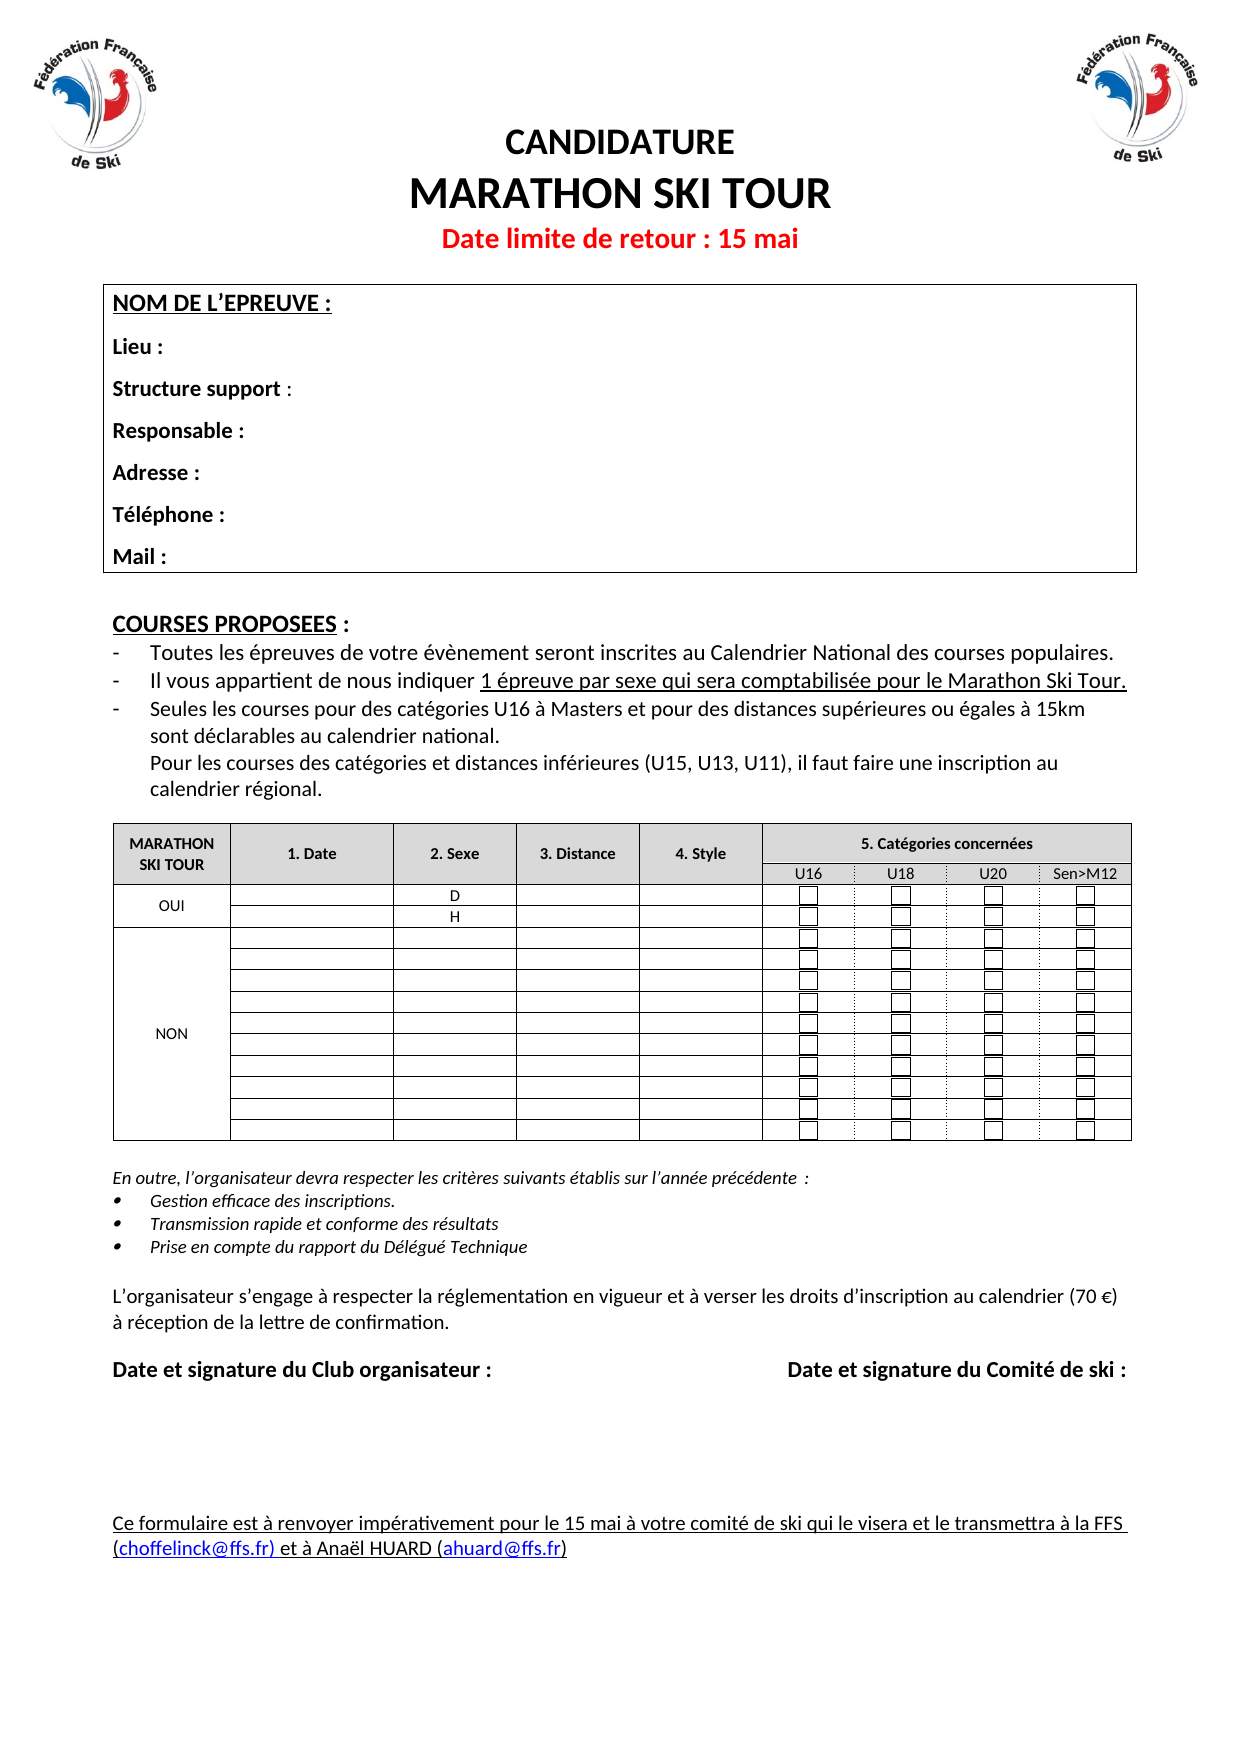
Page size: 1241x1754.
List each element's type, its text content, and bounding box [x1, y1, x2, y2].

table_cell [1039, 928, 1131, 948]
table_cell [947, 1099, 984, 1119]
table_cell [985, 1100, 1002, 1118]
picture [30, 36, 158, 171]
table_cell [1039, 1099, 1076, 1119]
table_cell [231, 1034, 393, 1055]
table_cell [947, 885, 1039, 905]
table_cell NON [114, 928, 230, 1140]
table_cell [1039, 949, 1131, 969]
table_cell [517, 970, 639, 991]
table_cell [517, 1056, 639, 1076]
table_cell [854, 1013, 947, 1033]
list Pour les courses des catégories et distances inférieures (U15, U13, U11), il faut faire une inscription au calendrier régional. [150, 749, 1128, 802]
table_cell [231, 885, 393, 905]
text Mail : [104, 539, 1136, 572]
table_cell [947, 1120, 1039, 1140]
text Adresse : [104, 455, 1136, 486]
table_cell [231, 928, 393, 948]
list Transmission rapide et conforme des résultats [112, 1212, 1128, 1235]
table_cell [1039, 1077, 1131, 1097]
table_cell [763, 1056, 854, 1076]
table_cell [854, 1120, 947, 1140]
table_cell [394, 928, 516, 948]
table_cell [231, 1099, 393, 1119]
table_cell [640, 1099, 762, 1119]
table_cell [947, 1034, 1039, 1055]
text Téléphone : [104, 497, 1136, 528]
table_cell [763, 992, 854, 1012]
text Ce formulaire est à renvoyer impérativement pour le 15 mai à votre comité de ski qui le visera et le transmettra à la FFS (choffelinck@ffs.fr) et à Anaël HUARD (ahuard@ffs.fr) [112, 1533, 1128, 1561]
table_cell [394, 1120, 516, 1140]
table_cell U18 [854, 864, 947, 884]
table_cell [854, 992, 947, 1012]
text Lieu : [104, 329, 1136, 360]
table_cell [640, 1034, 762, 1055]
table_cell [947, 949, 1039, 969]
table_cell [640, 906, 762, 927]
table_cell [763, 1034, 854, 1055]
table_cell [854, 1056, 947, 1076]
table_cell [640, 1056, 762, 1076]
text L’organisateur s’engage à respecter la réglementation en vigueur et à verser les droits d’inscription au calendrier (70 €) à réception de la lettre de confirmation. [112, 1284, 1128, 1334]
list Seules les courses pour des catégories U16 à Masters et pour des distances supérieures ou égales à 15km sont déclarables au calendrier national. [112, 694, 1128, 749]
table_cell [517, 885, 639, 905]
table_cell [763, 1077, 854, 1097]
table_cell [854, 885, 947, 905]
table_cell [763, 906, 854, 927]
table_cell [947, 1077, 1039, 1097]
table_cell [517, 928, 639, 948]
table_cell [394, 970, 516, 991]
table_cell [854, 1099, 891, 1119]
table_cell [394, 1077, 516, 1097]
table_cell [640, 1120, 762, 1140]
table_cell [1095, 1099, 1131, 1119]
text Date limite de retour : 15 mai [112, 220, 1128, 256]
list Gestion efficace des inscriptions. [112, 1189, 1128, 1212]
table_cell [763, 928, 854, 948]
table_cell [947, 906, 1039, 927]
table_cell [394, 949, 516, 969]
table_cell [1039, 906, 1131, 927]
table_cell [640, 928, 762, 948]
table_cell [1039, 970, 1131, 991]
text Structure support : [104, 371, 1136, 402]
table_header 5. Catégories concernées [763, 824, 1131, 862]
table_cell [1077, 1100, 1094, 1118]
table_cell [231, 1056, 393, 1076]
table_cell [231, 1013, 393, 1033]
table_cell [517, 1099, 639, 1119]
table_cell D [394, 885, 516, 905]
text Ce formulaire est à renvoyer impérativement pour le 15 mai à votre comité de ski qui le visera et le transmettra à la FFS (choffelinck@ffs.fr) et à Anaël HUARD (ahuard@ffs.fr) [112, 1510, 1128, 1532]
table_cell [394, 992, 516, 1012]
table_cell [394, 1034, 516, 1055]
table_cell [763, 885, 854, 905]
table_cell [231, 949, 393, 969]
table_cell [517, 1034, 639, 1055]
table_cell [517, 1077, 639, 1097]
table_cell [640, 970, 762, 991]
table_cell [854, 928, 947, 948]
picture [1073, 31, 1200, 164]
table_cell [947, 928, 1039, 948]
table_cell [947, 970, 1039, 991]
table_cell [394, 1056, 516, 1076]
table_cell [763, 949, 854, 969]
list Il vous appartient de nous indiquer 1 épreuve par sexe qui sera comptabilisée pour le Marathon Ski Tour. [112, 666, 1128, 694]
table_header 4. Style [640, 824, 762, 884]
table_cell [911, 1099, 947, 1119]
table_cell [947, 992, 1039, 1012]
list Prise en compte du rapport du Délégué Technique [112, 1235, 1128, 1258]
table_cell [854, 906, 947, 927]
table_cell [800, 1100, 817, 1118]
table_cell [947, 1056, 1039, 1076]
table_cell [854, 949, 947, 969]
table_cell [640, 1077, 762, 1097]
table_cell [1039, 1013, 1131, 1033]
table_cell [892, 1100, 910, 1118]
table_cell [517, 906, 639, 927]
table_cell Sen>M12 [1039, 864, 1131, 884]
table_cell [640, 885, 762, 905]
table_cell [640, 1013, 762, 1033]
table_cell [1039, 1120, 1131, 1140]
list Toutes les épreuves de votre évènement seront inscrites au Calendrier National des courses populaires. [112, 638, 1128, 666]
table_header 1. Date [231, 824, 393, 884]
table_cell [517, 992, 639, 1012]
text CANDIDATURE [112, 118, 1128, 164]
table_cell [231, 906, 393, 927]
table_cell [763, 1099, 799, 1119]
table_cell [517, 1013, 639, 1033]
table_cell [854, 1034, 947, 1055]
table_cell [1003, 1099, 1039, 1119]
table_cell [231, 992, 393, 1012]
table_cell U20 [947, 864, 1039, 884]
table_cell [854, 1077, 947, 1097]
table_cell [1039, 992, 1131, 1012]
table_cell [763, 970, 854, 991]
table_cell U16 [763, 864, 854, 884]
table_cell [231, 1077, 393, 1097]
table_header 3. Distance [517, 824, 639, 884]
table_cell [640, 992, 762, 1012]
table_cell [394, 1099, 516, 1119]
table_cell [1039, 1056, 1131, 1076]
table_header MARATHON SKI TOUR [114, 824, 230, 884]
table_cell [231, 1120, 393, 1140]
table_cell [854, 970, 947, 991]
text Responsable : [104, 413, 1136, 444]
text En outre, l’organisateur devra respecter les critères suivants établis sur l’année précédente : [112, 1167, 1128, 1189]
table_cell [640, 949, 762, 969]
text Date et signature du Club organisateur : Date et signature du Comité de ski : [112, 1355, 1128, 1383]
table_cell [231, 970, 393, 991]
text NOM DE L’EPREUVE : [104, 285, 1136, 317]
table_cell [517, 949, 639, 969]
text MARATHON SKI TOUR [112, 164, 1128, 220]
table_header 2. Sexe [394, 824, 516, 884]
table_cell [947, 1013, 1039, 1033]
table_cell [394, 1013, 516, 1033]
table_cell [763, 1013, 854, 1033]
table_cell [517, 1120, 639, 1140]
table_cell [1039, 1034, 1131, 1055]
table_cell H [394, 906, 516, 927]
table_cell [818, 1099, 854, 1119]
text COURSES PROPOSEES : [112, 608, 1128, 638]
table_cell [1039, 885, 1131, 905]
table_cell [763, 1120, 854, 1140]
table_cell OUI [114, 885, 230, 927]
